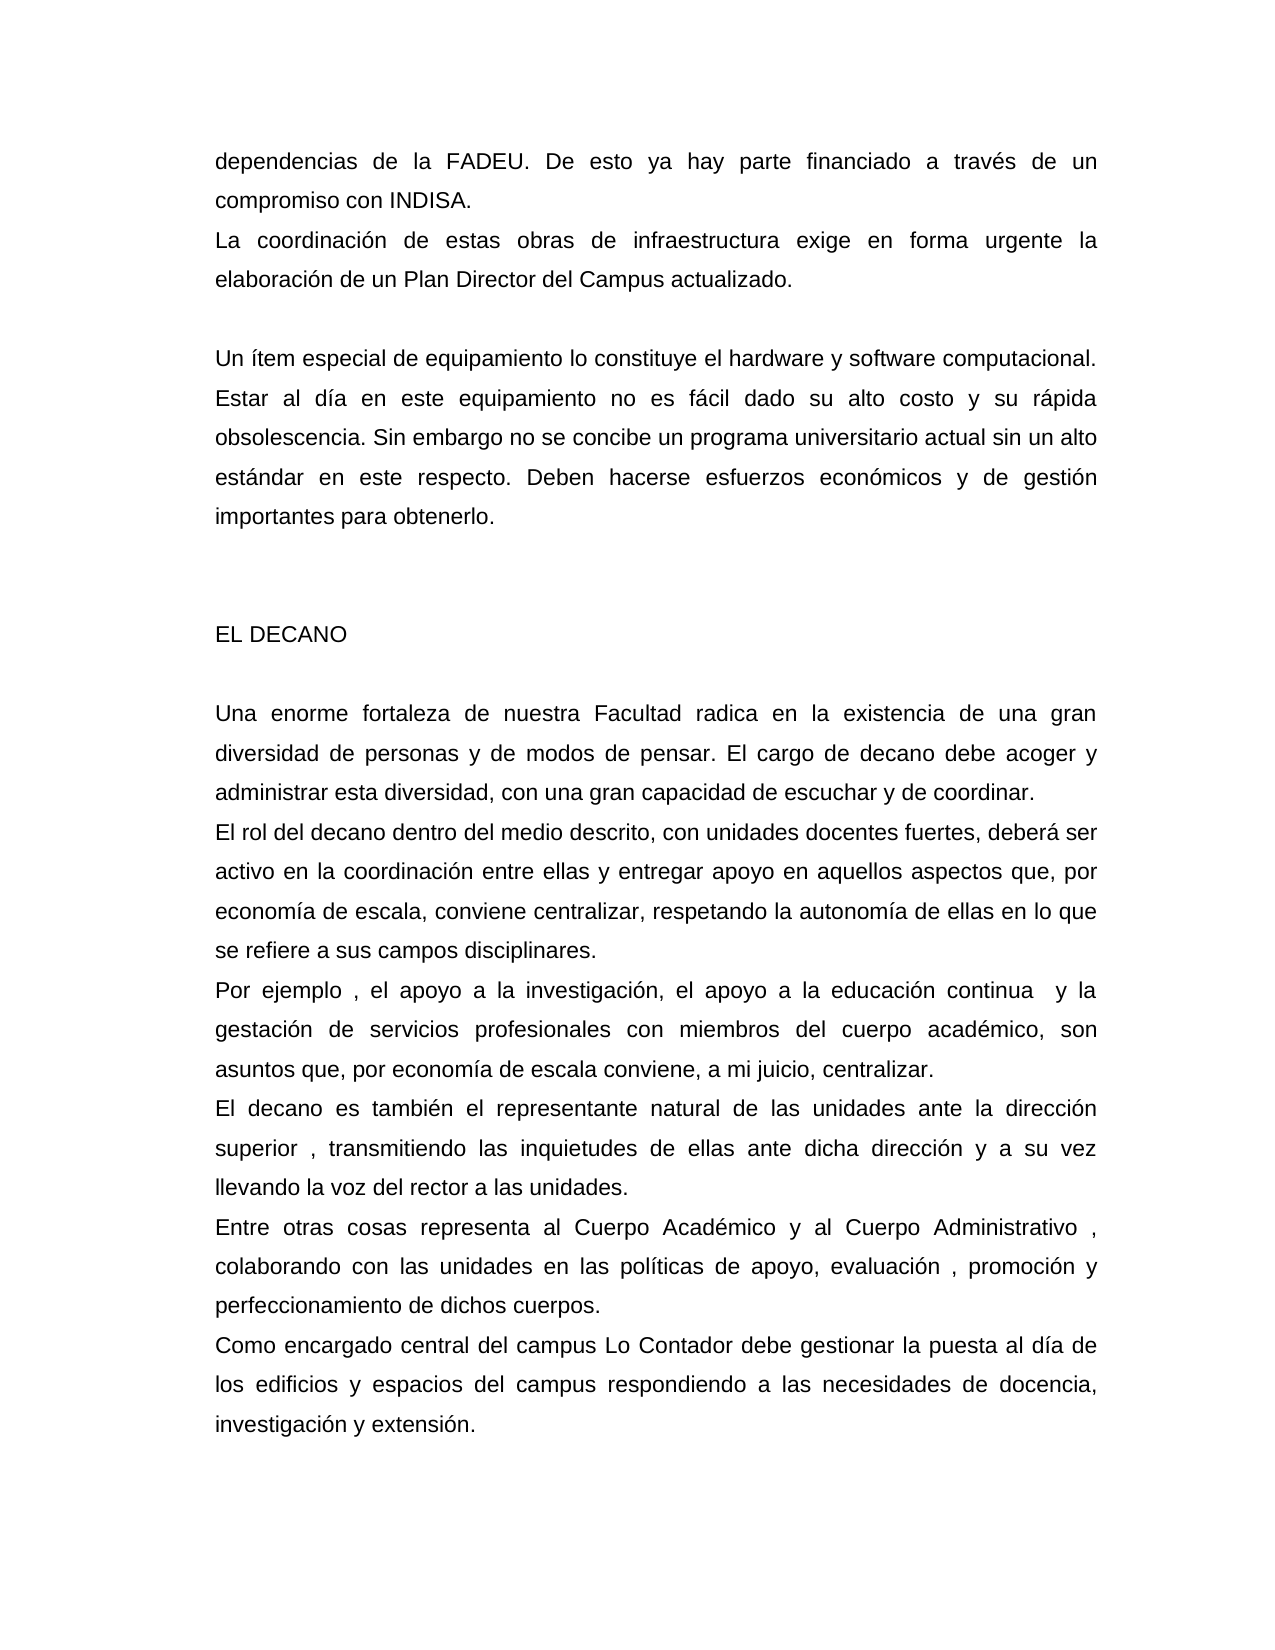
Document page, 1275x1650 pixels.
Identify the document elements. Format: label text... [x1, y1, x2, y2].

text Entre otras cosas representa al Cuerpo Académico y al Cuerpo Administrativo , colaborando con las unidades en las políticas de apoyo, evaluación , promoción y perfeccionamiento de dichos cuerpos. [215, 1213, 1098, 1319]
text Una enorme fortaleza de nuestra Facultad radica en la existencia de una gran diversidad de personas y de modos de pensar. El cargo de decano debe acoger y administrar esta diversidad, con una gran capacidad de escuchar y de coordinar. [215, 700, 1098, 806]
text EL DECANO [215, 621, 1098, 648]
text El rol del decano dentro del medio descrito, con unidades docentes fuertes, deberá ser activo en la coordinación entre ellas y entregar apoyo en aquellos aspectos que, por economía de escala, conviene centralizar, respetando la autonomía de ellas en lo que se refiere a sus campos disciplinares. [215, 819, 1098, 963]
text El decano es también el representante natural de las unidades ante la dirección superior , transmitiendo las inquietudes de ellas ante dicha dirección y a su vez llevando la voz del rector a las unidades. [215, 1095, 1098, 1200]
text Por ejemplo , el apoyo a la investigación, el apoyo a la educación continua y la gestación de servicios profesionales con miembros del cuerpo académico, son asuntos que, por economía de escala conviene, a mi juicio, centralizar. [215, 977, 1098, 1082]
text Como encargado central del campus Lo Contador debe gestionar la puesta al día de los edificios y espacios del campus respondiendo a las necesidades de docencia, investigación y extensión. [215, 1332, 1098, 1437]
text Un ítem especial de equipamiento lo constituye el hardware y software computacional. Estar al día en este equipamiento no es fácil dado su alto costo y su rápida obsolescencia. Sin embargo no se concibe un programa universitario actual sin un alto estándar en este respecto. Deben hacerse esfuerzos económicos y de gestión importantes para obtenerlo. [215, 345, 1098, 529]
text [215, 148, 1098, 213]
text La coordinación de estas obras de infraestructura exige en forma urgente la elaboración de un Plan Director del Campus actualizado. [215, 227, 1098, 292]
